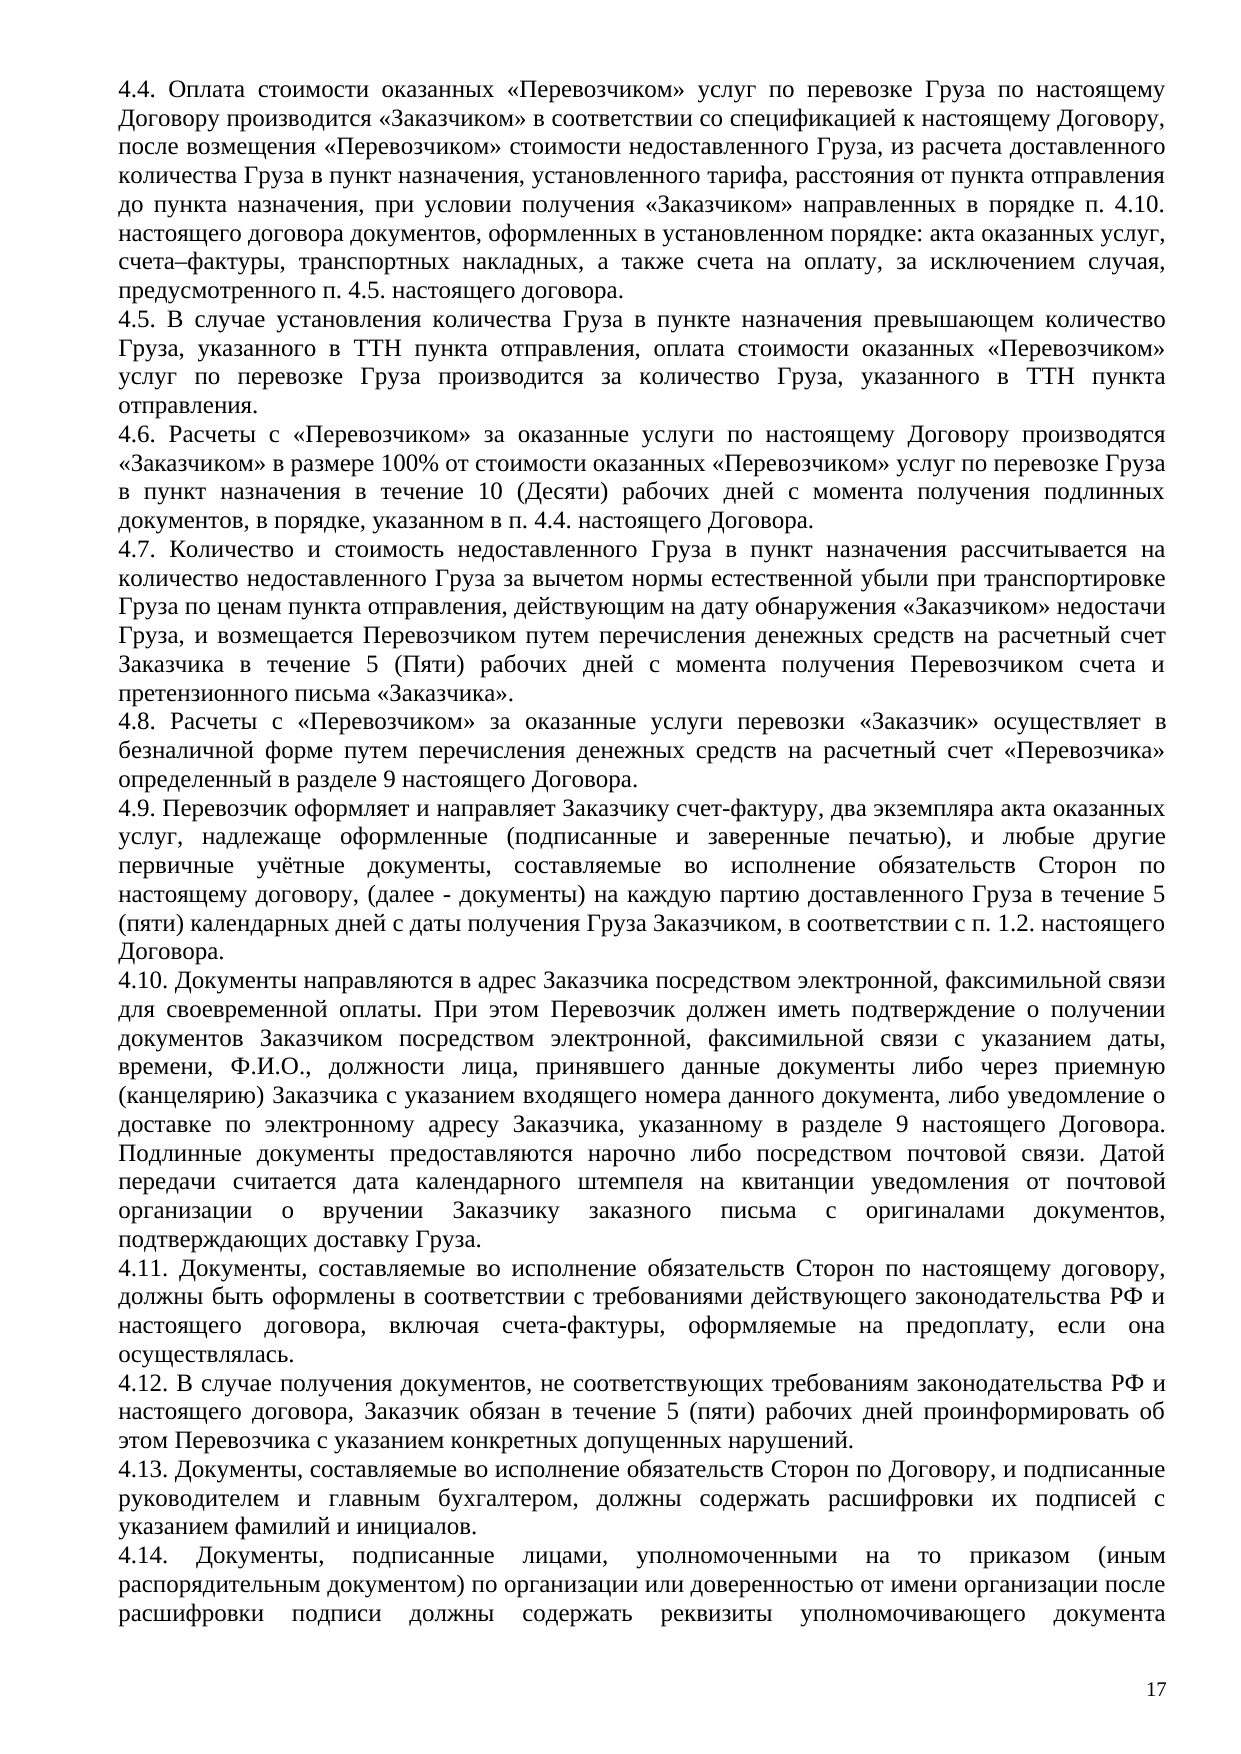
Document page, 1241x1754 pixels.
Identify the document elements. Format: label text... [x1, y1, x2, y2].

text 4.13. Документы, составляемые во исполнение обязательств Сторон по Договору, и подписанные руководителем и главным бухгалтером, должны содержать расшифровки их подписей с указанием фамилий и инициалов. [118, 1454, 1167, 1540]
text 4.6. Расчеты с «Перевозчиком» за оказанные услуги по настоящему Договору производятся «Заказчиком» в размере 100% от стоимости оказанных «Перевозчиком» услуг по перевозке Груза в пункт назначения в течение 10 (Десяти) рабочих дней с момента получения подлинных документов, в порядке, указанном в п. 4.4. настоящего Договора. [118, 419, 1167, 534]
text 4.11. Документы, составляемые во исполнение обязательств Сторон по настоящему договору, должны быть оформлены в соответствии с требованиями действующего законодательства РФ и настоящего договора, включая счета-фактуры, оформляемые на предоплату, если она осуществлялась. [118, 1253, 1167, 1368]
text 4.8. Расчеты с «Перевозчиком» за оказанные услуги перевозки «Заказчик» осуществляет в безналичной форме путем перечисления денежных средств на расчетный счет «Перевозчика» определенный в разделе 9 настоящего Договора. [118, 706, 1167, 793]
text 4.5. В случае установления количества Груза в пункте назначения превышающем количество Груза, указанного в ТТН пункта отправления, оплата стоимости оказанных «Перевозчиком» услуг по перевозке Груза производится за количество Груза, указанного в ТТН пункта отправления. [118, 304, 1167, 419]
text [118, 1540, 1167, 1626]
text 4.10. Документы направляются в адрес Заказчика посредством электронной, факсимильной связи для своевременной оплаты. При этом Перевозчик должен иметь подтверждение о получении документов Заказчиком посредством электронной, факсимильной связи с указанием даты, времени, Ф.И.О., должности лица, принявшего данные документы либо через приемную (канцелярию) Заказчика с указанием входящего номера данного документа, либо уведомление о доставке по электронному адресу Заказчика, указанному в разделе 9 настоящего Договора. Подлинные документы предоставляются нарочно либо посредством почтовой связи. Датой передачи считается дата календарного штемпеля на квитанции уведомления от почтовой организации о вручении Заказчику заказного письма с оригиналами документов, подтверждающих доставку Груза. [118, 965, 1167, 1253]
text 4.12. В случае получения документов, не соответствующих требованиям законодательства РФ и настоящего договора, Заказчик обязан в течение 5 (пяти) рабочих дней проинформировать об этом Перевозчика с указанием конкретных допущенных нарушений. [118, 1368, 1167, 1454]
text 4.4. Оплата стоимости оказанных «Перевозчиком» услуг по перевозке Груза по настоящему Договору производится «Заказчиком» в соответствии со спецификацией к настоящему Договору, после возмещения «Перевозчиком» стоимости недоставленного Груза, из расчета доставленного количества Груза в пункт назначения, установленного тарифа, расстояния от пункта отправления до пункта назначения, при условии получения «Заказчиком» направленных в порядке п. 4.10. настоящего договора документов, оформленных в установленном порядке: акта оказанных услуг, счета–фактуры, транспортных накладных, а также счета на оплату, за исключением случая, предусмотренного п. 4.5. настоящего договора. [118, 74, 1167, 304]
text 4.7. Количество и стоимость недоставленного Груза в пункт назначения рассчитывается на количество недоставленного Груза за вычетом нормы естественной убыли при транспортировке Груза по ценам пункта отправления, действующим на дату обнаружения «Заказчиком» недостачи Груза, и возмещается Перевозчиком путем перечисления денежных средств на расчетный счет Заказчика в течение 5 (Пяти) рабочих дней с момента получения Перевозчиком счета и претензионного письма «Заказчика». [118, 534, 1167, 706]
text 4.9. Перевозчик оформляет и направляет Заказчику счет-фактуру, два экземпляра акта оказанных услуг, надлежаще оформленные (подписанные и заверенные печатью), и любые другие первичные учётные документы, составляемые во исполнение обязательств Сторон по настоящему договору, (далее - документы) на каждую партию доставленного Груза в течение 5 (пяти) календарных дней с даты получения Груза Заказчиком, в соответствии с п. 1.2. настоящего Договора. [118, 793, 1167, 965]
